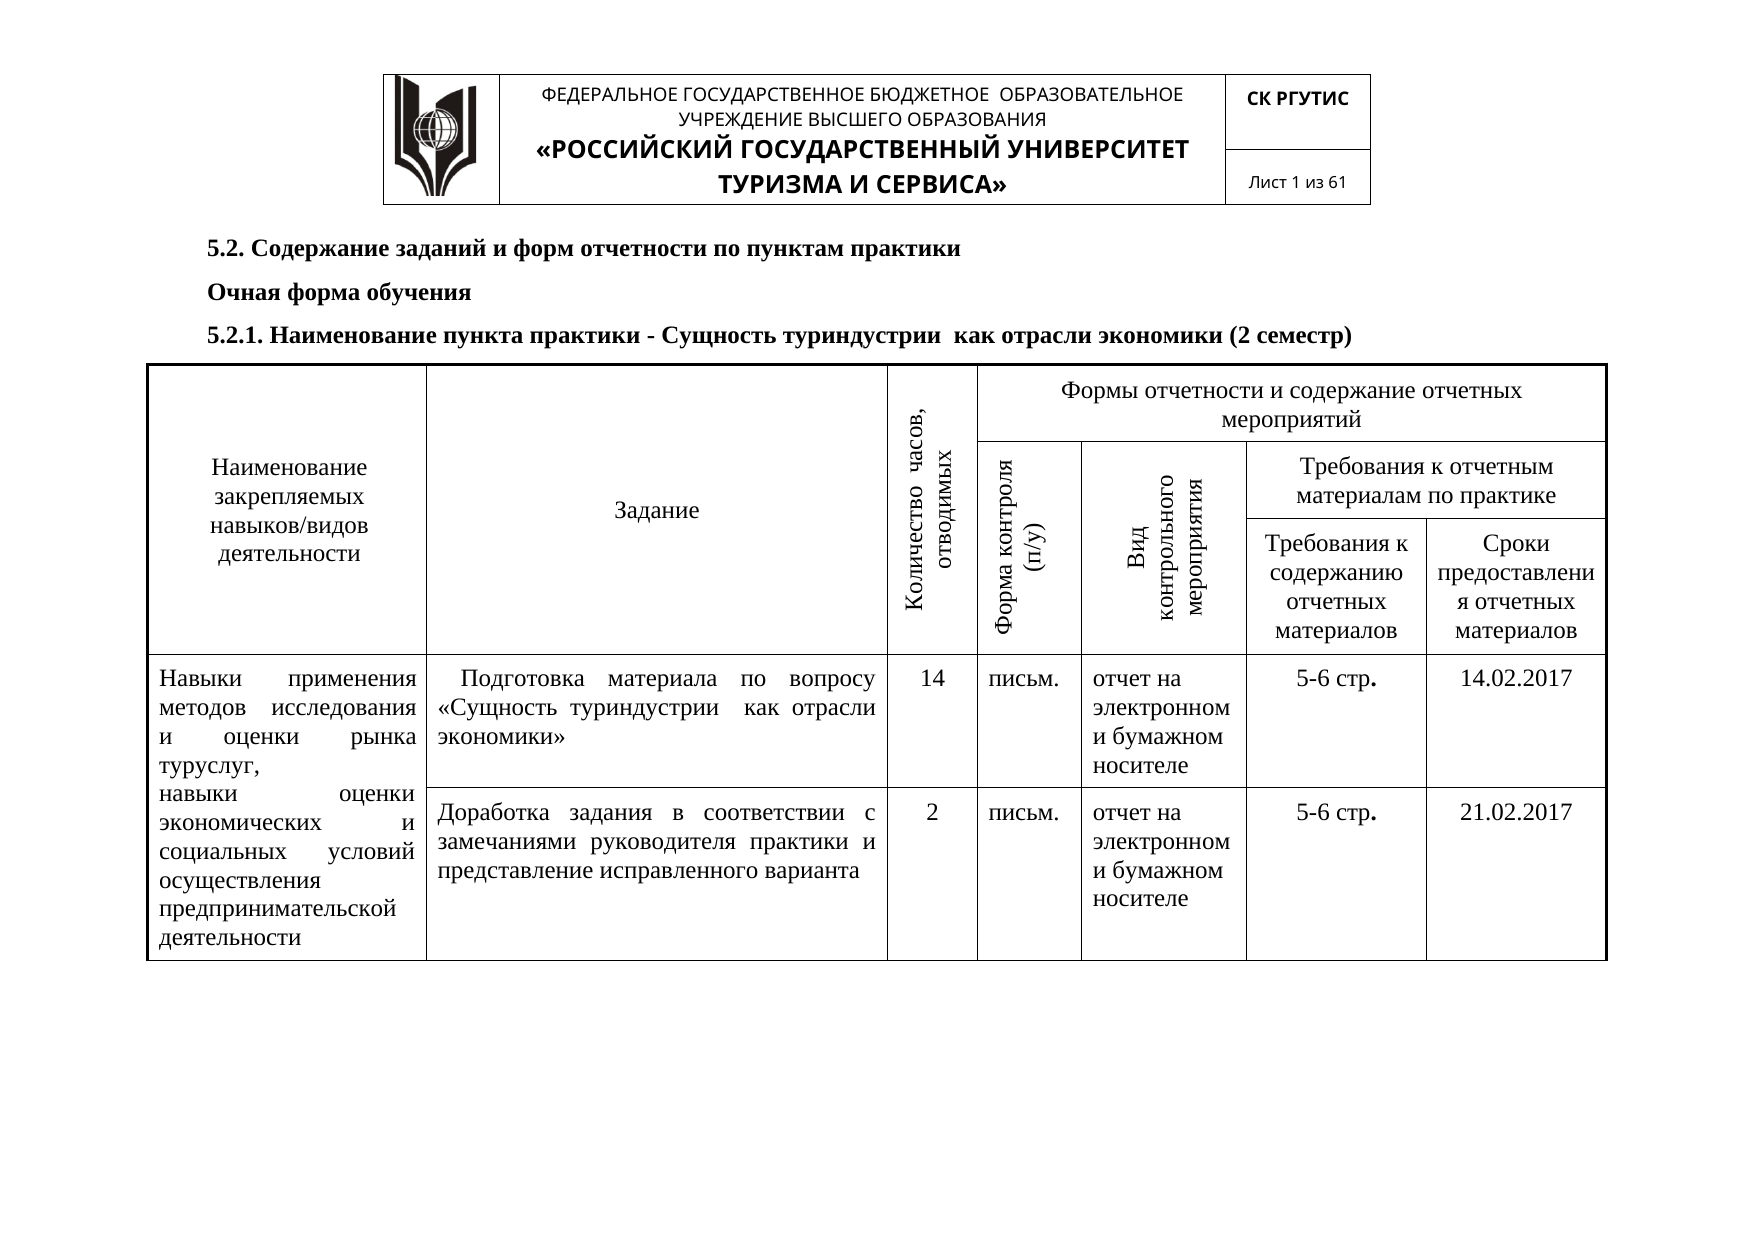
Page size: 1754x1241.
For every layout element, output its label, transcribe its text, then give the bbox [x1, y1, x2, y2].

table_cell Требования к отчетным материалам по практике [1247, 442, 1605, 517]
table_cell Требования к содержанию отчетных материалов [1247, 519, 1426, 653]
table_cell письм. [978, 788, 1081, 960]
table_cell 14.02.2017 [1427, 655, 1605, 787]
table_header Количество часов, отводимых на выполнение задания [888, 366, 977, 653]
table_cell 14 [888, 655, 977, 787]
table_header Наименование закрепляемых навыков/видов деятельности [149, 366, 426, 653]
table_cell Сроки предоставления отчетных материалов [1427, 519, 1605, 653]
table_header Задание [427, 366, 887, 653]
text 5.2.1. Наименование пункта практики - Сущность туриндустрии как отрасли экономики (2 семестр) [148, 320, 1606, 348]
table_header Формы отчетности и содержание отчетных мероприятий [978, 366, 1605, 441]
table_cell 21.02.2017 [1427, 788, 1605, 960]
table_cell 5-6 стр. [1247, 655, 1426, 787]
table_cell 5-6 стр. [1247, 788, 1426, 960]
text Очная форма обучения [148, 277, 1606, 305]
table_cell Форма контроля (п/у) [978, 442, 1081, 653]
table_cell Навыки применения методов исследования и оценки рынка туруслуг, навыки оценки экономических и социальных условий осуществления предпринимательской деятельности [149, 655, 426, 960]
table_cell письм. [978, 655, 1081, 787]
table_cell 2 [888, 788, 977, 960]
table_cell отчет на электронном и бумажном носителе [1082, 788, 1246, 960]
table_cell Вид контрольного мероприятия [1082, 442, 1246, 653]
text 5.2. Содержание заданий и форм отчетности по пунктам практики [148, 233, 1606, 262]
picture [394, 75, 477, 196]
table_cell отчет на электронном и бумажном носителе [1082, 655, 1246, 787]
table_cell Подготовка материала по вопросу «Сущность туриндустрии как отрасли экономики» [427, 655, 887, 787]
table_cell Доработка задания в соответствии с замечаниями руководителя практики и представление исправленного варианта [427, 788, 887, 960]
